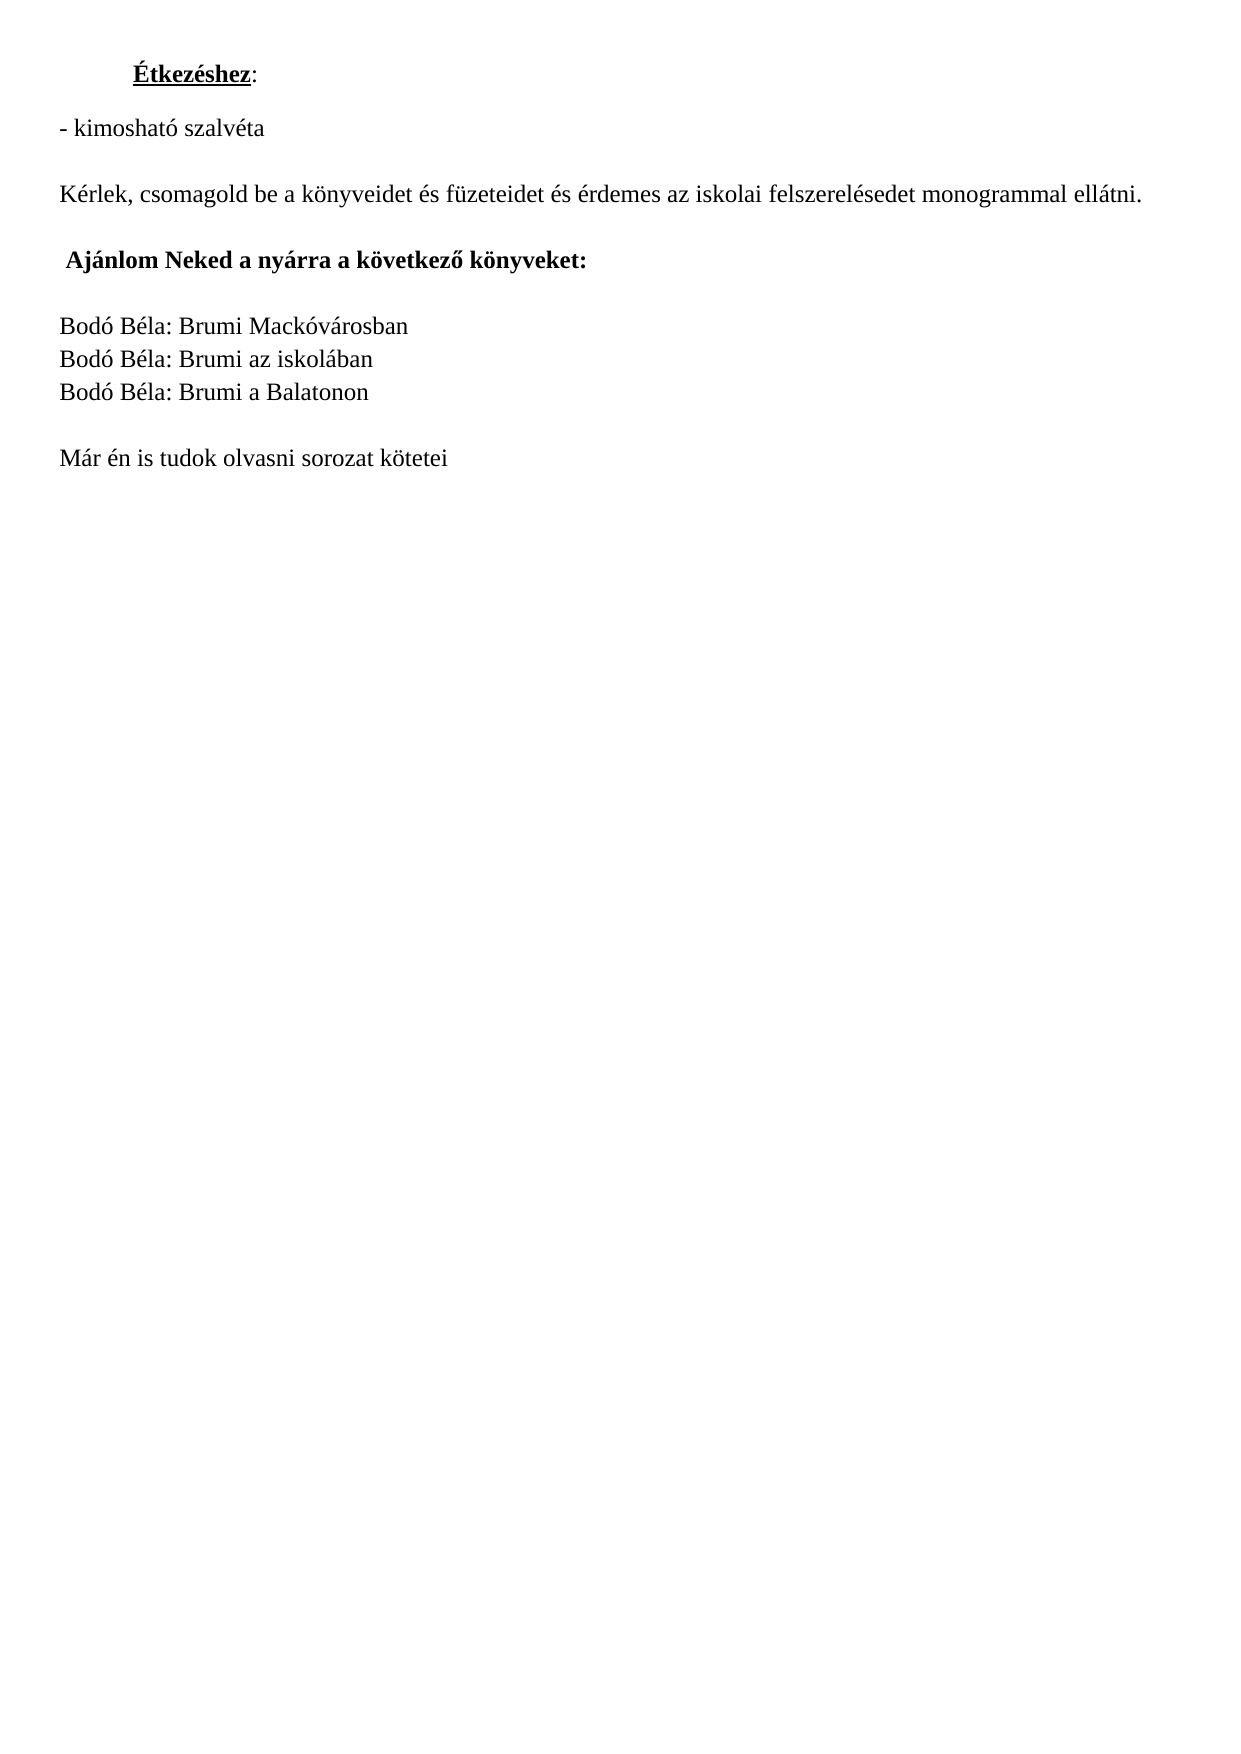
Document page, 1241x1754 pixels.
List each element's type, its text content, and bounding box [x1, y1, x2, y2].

text Már én is tudok olvasni sorozat kötetei [59, 443, 1181, 472]
text Bodó Béla: Brumi az iskolában [59, 344, 1181, 373]
text Bodó Béla: Brumi a Balatonon [59, 377, 1181, 406]
text Kérlek, csomagold be a könyveidet és füzeteidet és érdemes az iskolai felszerelésedet monogrammal ellátni. [59, 179, 1181, 208]
text Étkezéshez: [59, 59, 1181, 88]
text - kimosható szalvéta [59, 113, 1181, 142]
text Ajánlom Neked a nyárra a következő könyveket: [59, 245, 1181, 274]
text Bodó Béla: Brumi Mackóvárosban [59, 311, 1181, 340]
